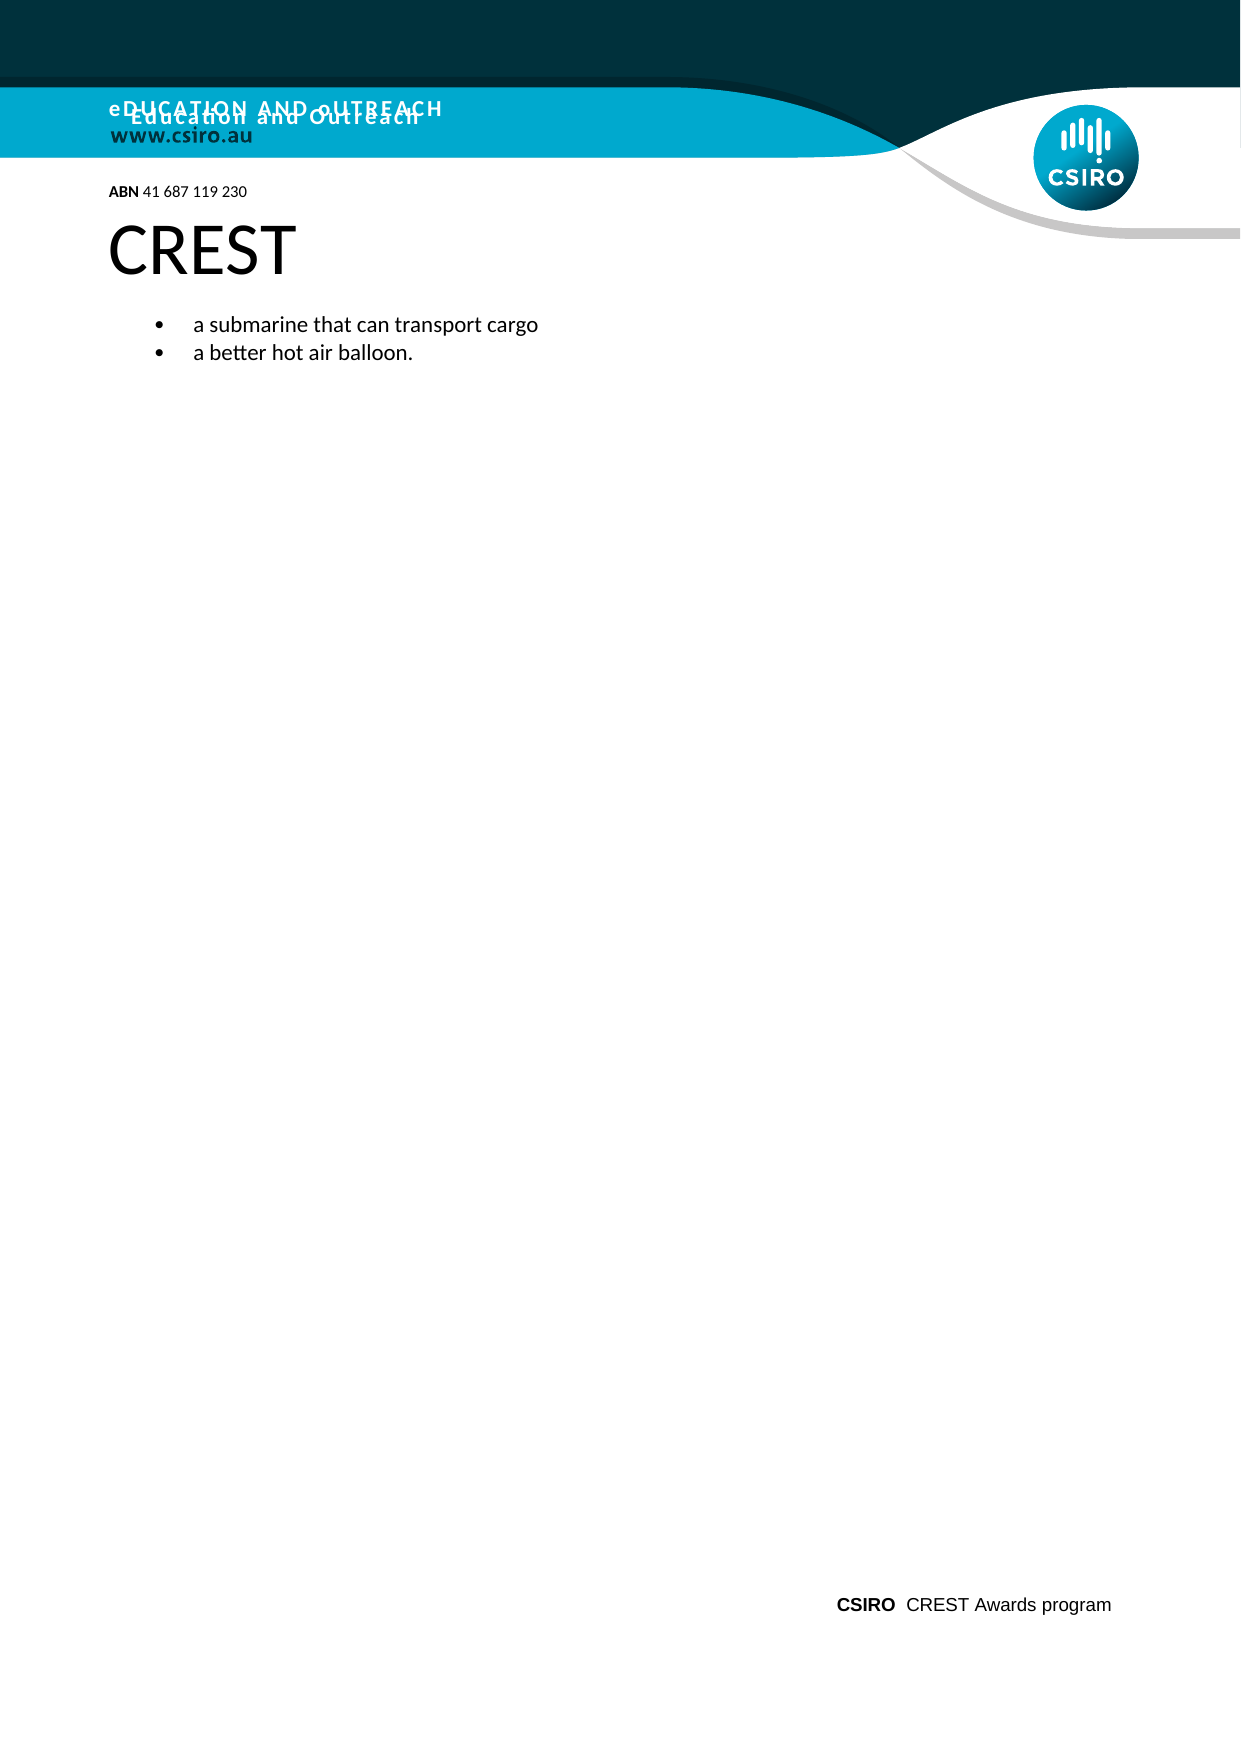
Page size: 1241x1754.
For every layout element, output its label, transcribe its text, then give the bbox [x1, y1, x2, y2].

list a better hot air balloon. [156, 338, 1122, 366]
list a submarine that can transport cargo [156, 177, 1122, 338]
